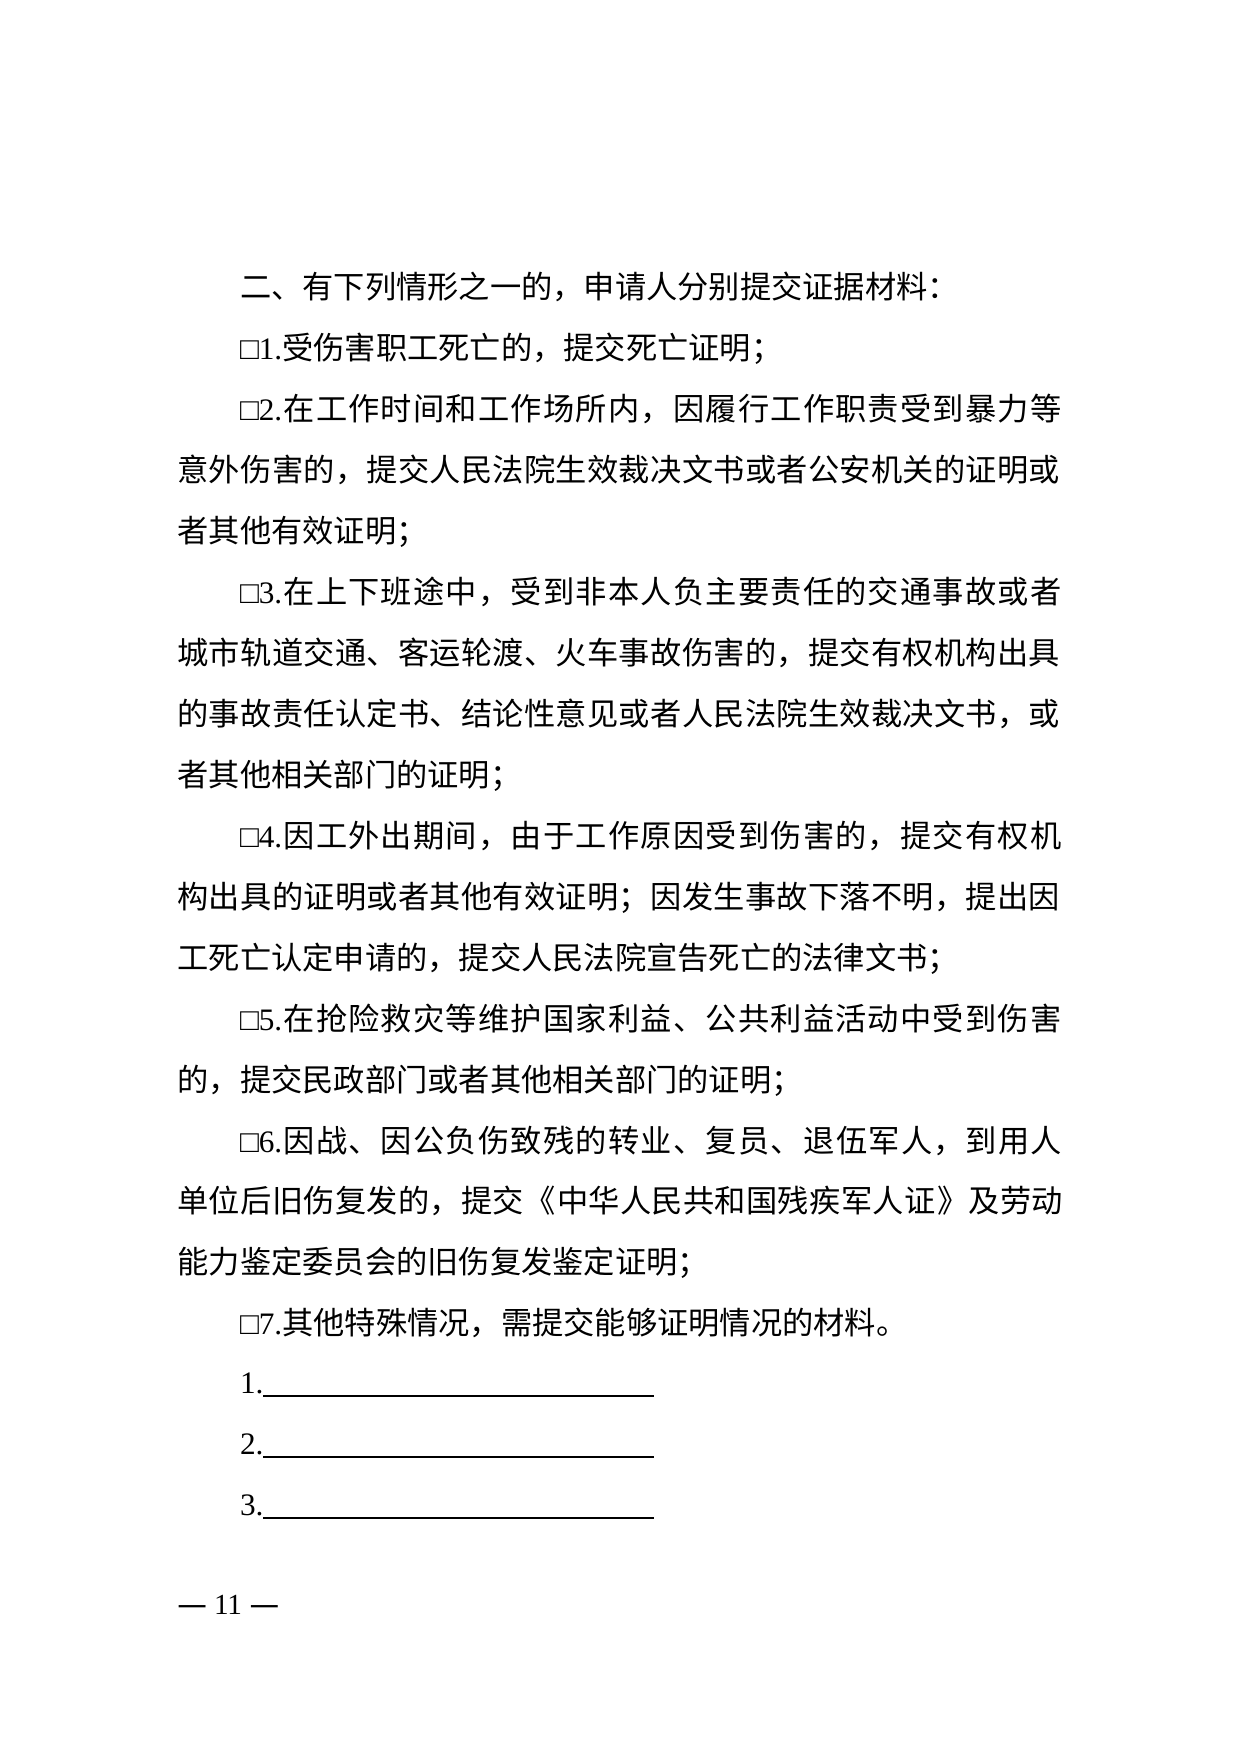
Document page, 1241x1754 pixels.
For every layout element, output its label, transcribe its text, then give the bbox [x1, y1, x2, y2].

text 3. [177, 1473, 1063, 1534]
text □1.受伤害职工死亡的，提交死亡证明； [177, 316, 1063, 377]
text □2.在工作时间和工作场所内，因履行工作职责受到暴力等意外伤害的，提交人民法院生效裁决文书或者公安机关的证明或者其他有效证明； [177, 377, 1063, 559]
text □3.在上下班途中，受到非本人负主要责任的交通事故或者城市轨道交通、客运轮渡、火车事故伤害的，提交有权机构出具的事故责任认定书、结论性意见或者人民法院生效裁决文书，或者其他相关部门的证明； [177, 559, 1063, 803]
text 1. [177, 1352, 1063, 1413]
text 二、有下列情形之一的，申请人分别提交证据材料： [177, 255, 1063, 316]
text □4.因工外出期间，由于工作原因受到伤害的，提交有权机构出具的证明或者其他有效证明；因发生事故下落不明，提出因工死亡认定申请的，提交人民法院宣告死亡的法律文书； [177, 803, 1063, 986]
text □6.因战、因公负伤致残的转业、复员、退伍军人，到用人单位后旧伤复发的，提交《中华人民共和国残疾军人证》及劳动能力鉴定委员会的旧伤复发鉴定证明； [177, 1108, 1063, 1291]
text □7.其他特殊情况，需提交能够证明情况的材料。 [177, 1291, 1063, 1352]
text □5.在抢险救灾等维护国家利益、公共利益活动中受到伤害的，提交民政部门或者其他相关部门的证明； [177, 986, 1063, 1108]
text 2. [177, 1413, 1063, 1473]
